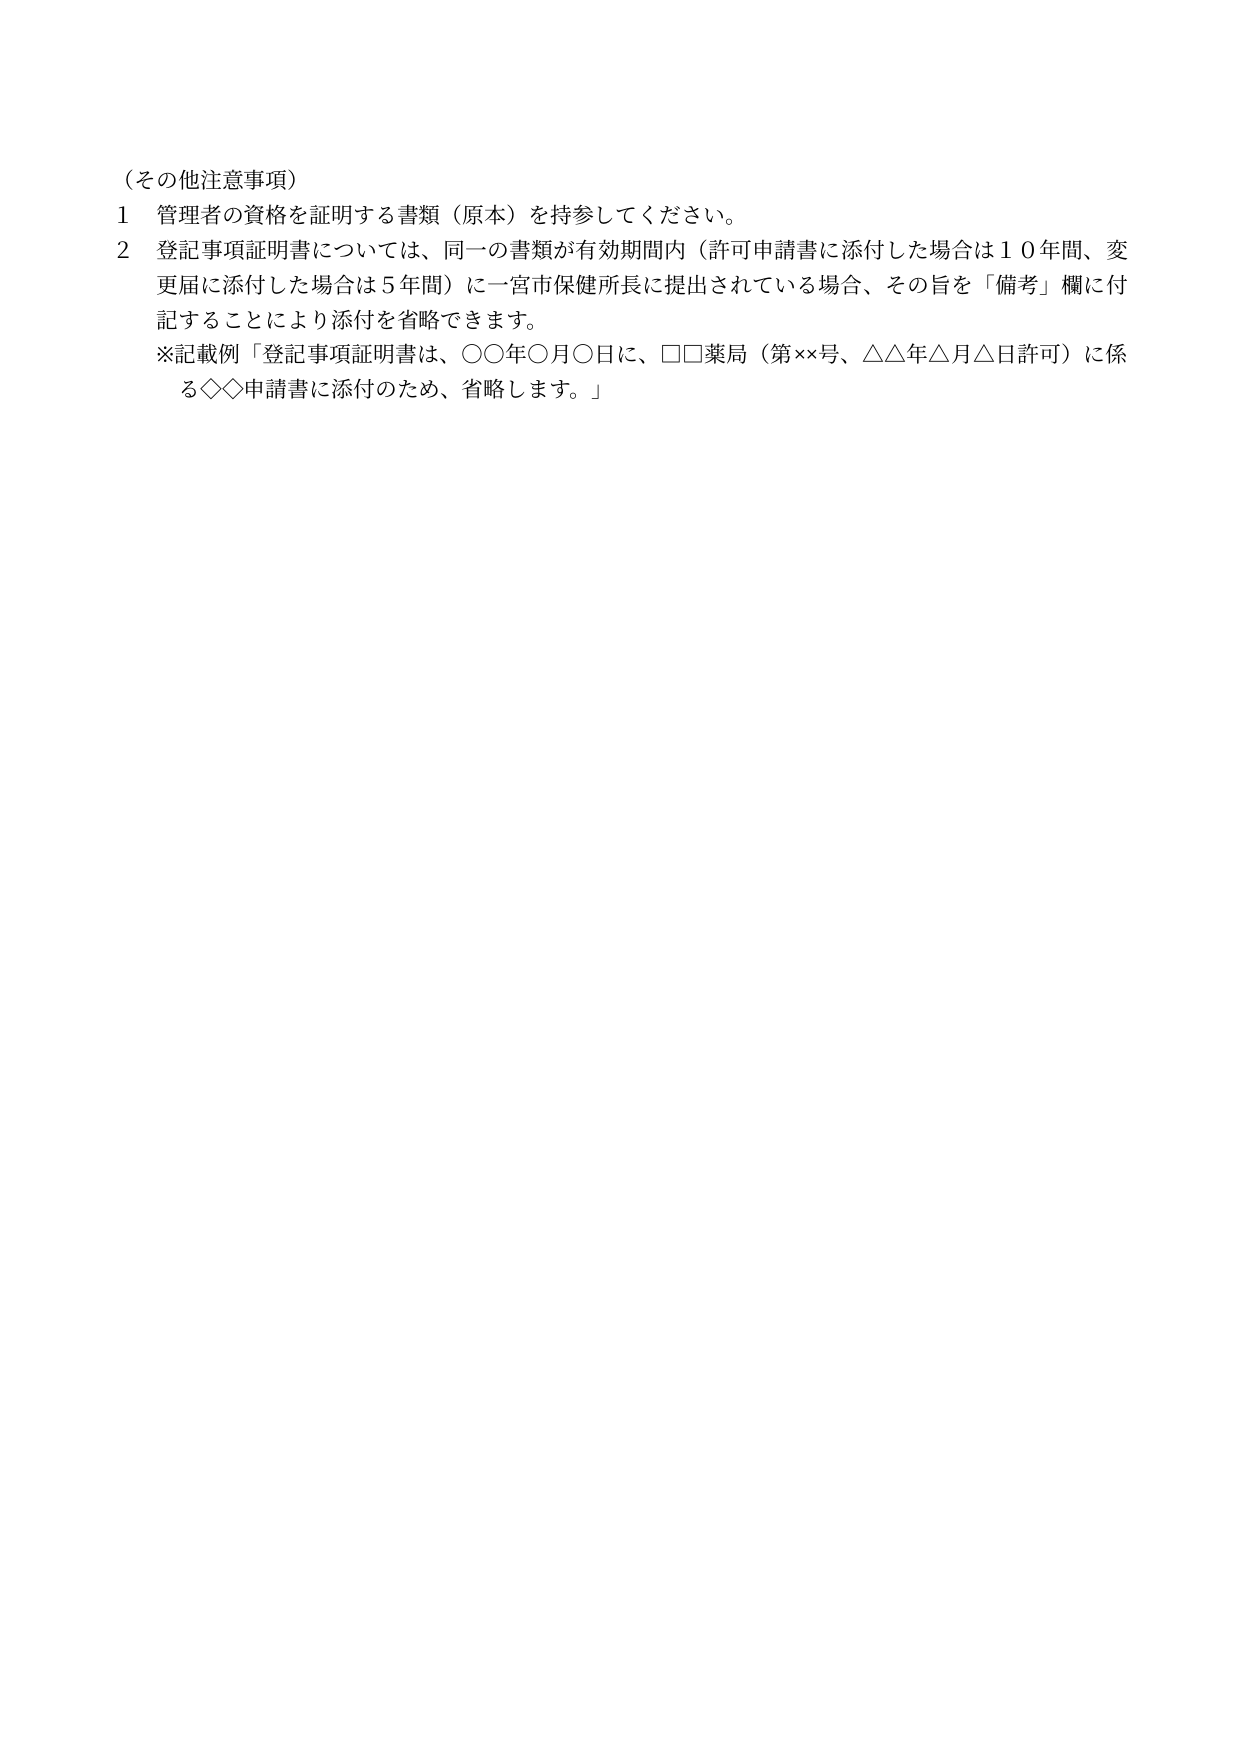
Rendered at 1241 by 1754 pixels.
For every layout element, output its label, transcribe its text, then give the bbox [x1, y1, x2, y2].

text （その他注意事項） [112, 162, 1128, 196]
text １ 管理者の資格を証明する書類（原本）を持参してください。 [112, 196, 1128, 231]
text ※記載例「登記事項証明書は、○○年○月○日に、□□薬局（第××号、△△年△月△日許可）に係る◇◇申請書に添付のため、省略します。」 [156, 336, 1128, 406]
text ２ 登記事項証明書については、同一の書類が有効期間内（許可申請書に添付した場合は１０年間、変更届に添付した場合は５年間）に一宮市保健所長に提出されている場合、その旨を「備考」欄に付記することにより添付を省略できます。 [112, 231, 1128, 336]
